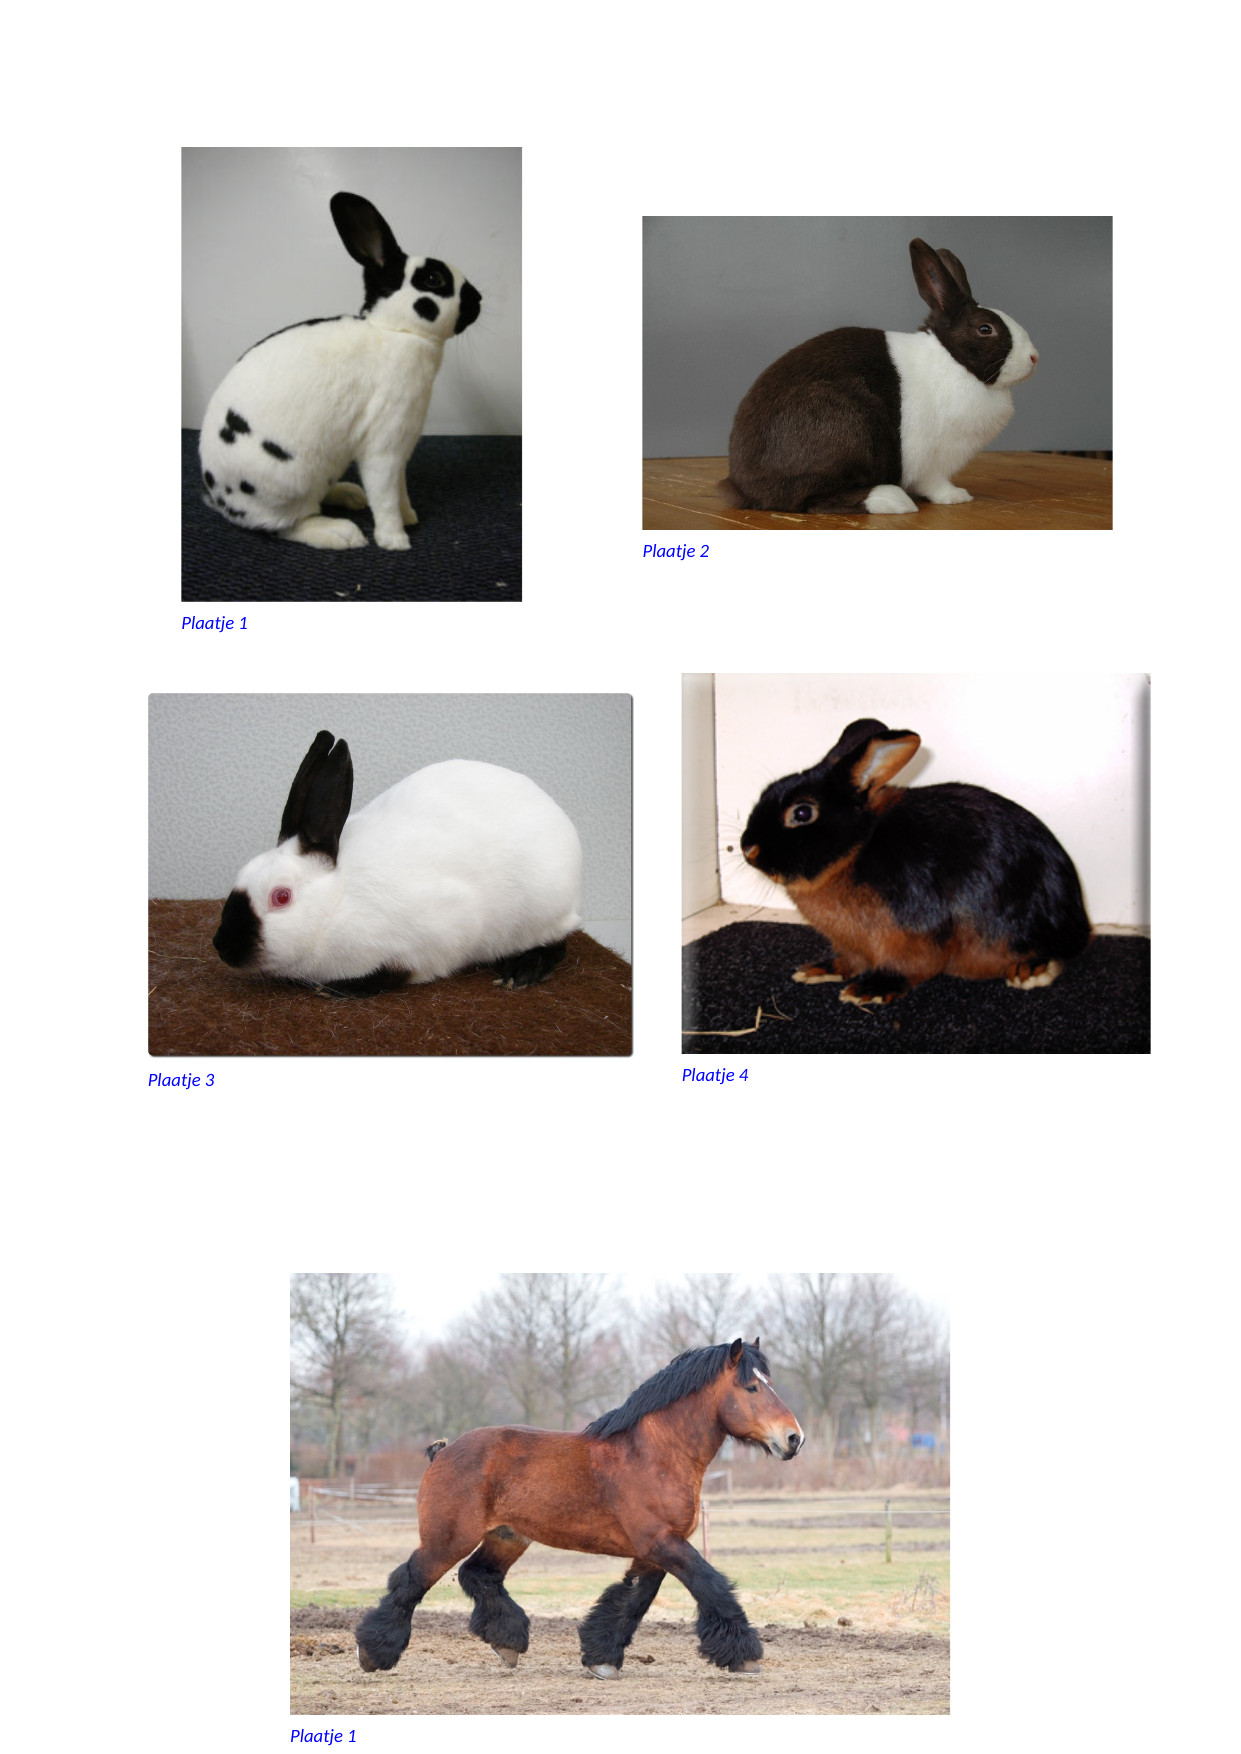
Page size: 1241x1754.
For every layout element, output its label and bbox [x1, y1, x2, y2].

picture [681, 673, 1151, 1054]
picture [290, 1273, 951, 1715]
picture [642, 216, 1113, 530]
picture [181, 147, 523, 602]
picture [147, 693, 635, 1059]
